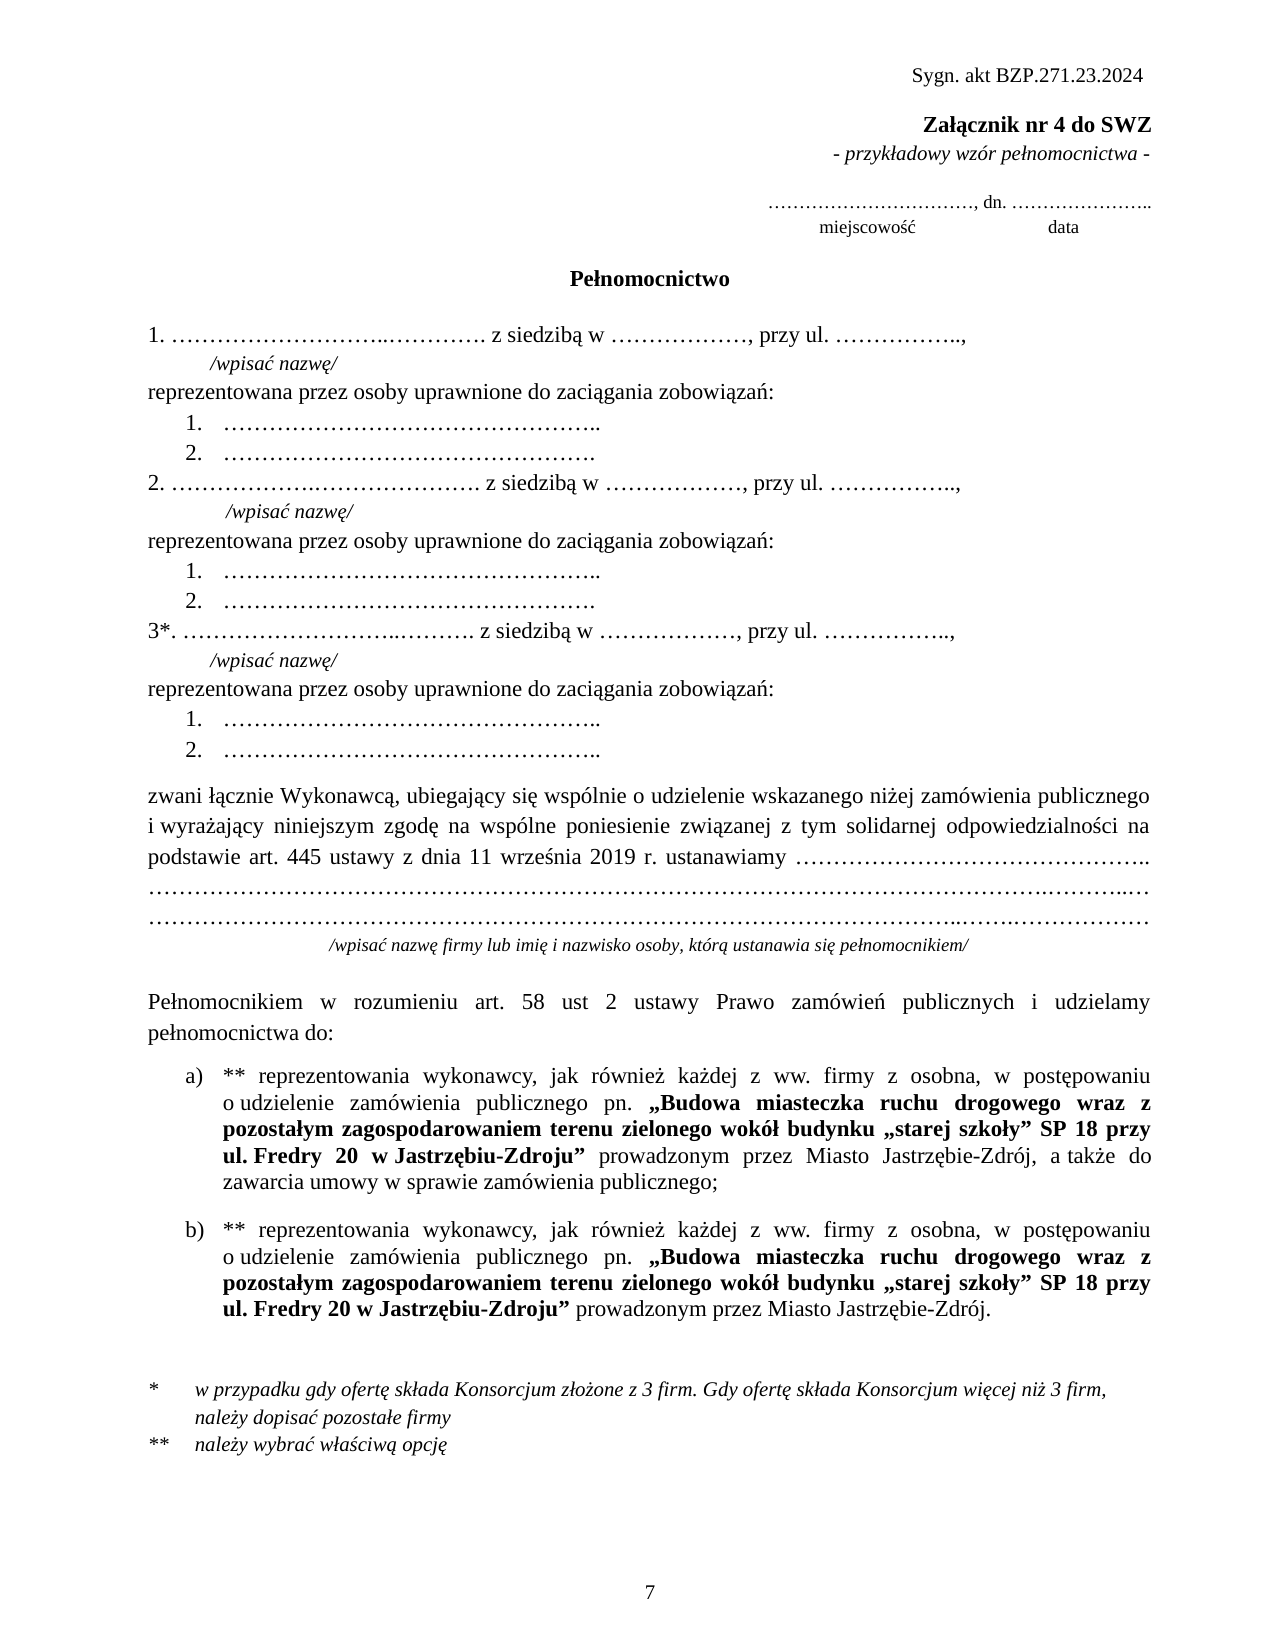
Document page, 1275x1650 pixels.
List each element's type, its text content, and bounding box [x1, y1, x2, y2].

text 1. ………………………..…………. z siedzibą w ………………, przy ul. …………….., [148, 321, 1152, 347]
text /wpisać nazwę/ [148, 499, 1152, 523]
text reprezentowana przez osoby uprawnione do zaciągania zobowiązań: [148, 675, 1152, 702]
list …………………………………………. [185, 587, 1152, 614]
text reprezentowana przez osoby uprawnione do zaciągania zobowiązań: [148, 378, 1152, 405]
text * w przypadku gdy ofertę składa Konsorcjum złożone z 3 firm. Gdy ofertę składa Konsorcjum więcej niż 3 firm, [148, 1377, 1152, 1401]
text /wpisać nazwę/ [148, 648, 1152, 672]
list ** reprezentowania wykonawcy, jak również każdej z ww. firmy z osobna, w postępowaniu o udzielenie zamówienia publicznego pn. „Budowa miasteczka ruchu drogowego wraz z pozostałym zagospodarowaniem terenu zielonego wokół budynku „starej szkoły” SP 18 przy ul. Fredry 20 w Jastrzębiu-Zdroju” prowadzonym przez Miasto Jastrzębie-Zdrój. [185, 1216, 1152, 1322]
text należy dopisać pozostałe firmy [148, 1404, 1152, 1429]
list ** reprezentowania wykonawcy, jak również każdej z ww. firmy z osobna, w postępowaniu o udzielenie zamówienia publicznego pn. „Budowa miasteczka ruchu drogowego wraz z pozostałym zagospodarowaniem terenu zielonego wokół budynku „starej szkoły” SP 18 przy ul. Fredry 20 w Jastrzębiu-Zdroju” prowadzonym przez Miasto Jastrzębie-Zdrój, a także do zawarcia umowy w sprawie zamówienia publicznego; [185, 1063, 1152, 1194]
text Pełnomocnictwo [148, 265, 1152, 292]
text /wpisać nazwę/ [148, 351, 1152, 375]
list …………………………………………. [185, 439, 1152, 465]
text 2. ……………….…………………. z siedzibą w ………………, przy ul. …………….., [148, 469, 1152, 495]
list ………………………………………….. [185, 557, 1152, 583]
text ……………………………, dn. ………………….. [148, 191, 1152, 212]
list ………………………………………….. [185, 706, 1152, 732]
text ** należy wybrać właściwą opcję [148, 1432, 1152, 1456]
text Pełnomocnikiem w rozumieniu art. 58 ust 2 ustawy Prawo zamówień publicznych i udzielamy pełnomocnictwa do: [148, 988, 1152, 1045]
text Załącznik nr 4 do SWZ [738, 111, 1152, 137]
text reprezentowana przez osoby uprawnione do zaciągania zobowiązań: [148, 527, 1152, 553]
list ………………………………………….. [185, 736, 1152, 762]
list ………………………………………….. [185, 409, 1152, 435]
text - przykładowy wzór pełnomocnictwa - [148, 141, 1152, 165]
text 3*. ………………………..………. z siedzibą w ………………, przy ul. …………….., [148, 617, 1152, 644]
text miejscowość data [148, 216, 1152, 237]
text zwani łącznie Wykonawcą, ubiegający się wspólnie o udzielenie wskazanego niżej zamówienia publicznego i wyrażający niniejszym zgodę na wspólne poniesienie związanej z tym solidarnej odpowiedzialności na podstawie art. 445 ustawy z dnia 11 września 2019 r. ustanawiamy ……………………………………….. ……………………………………………………………………………………………………….………..… ……………………………………………………………………………………………..…….……………… [148, 782, 1152, 929]
text /wpisać nazwę firmy lub imię i nazwisko osoby, którą ustanawia się pełnomocnikiem/ [148, 933, 1152, 955]
